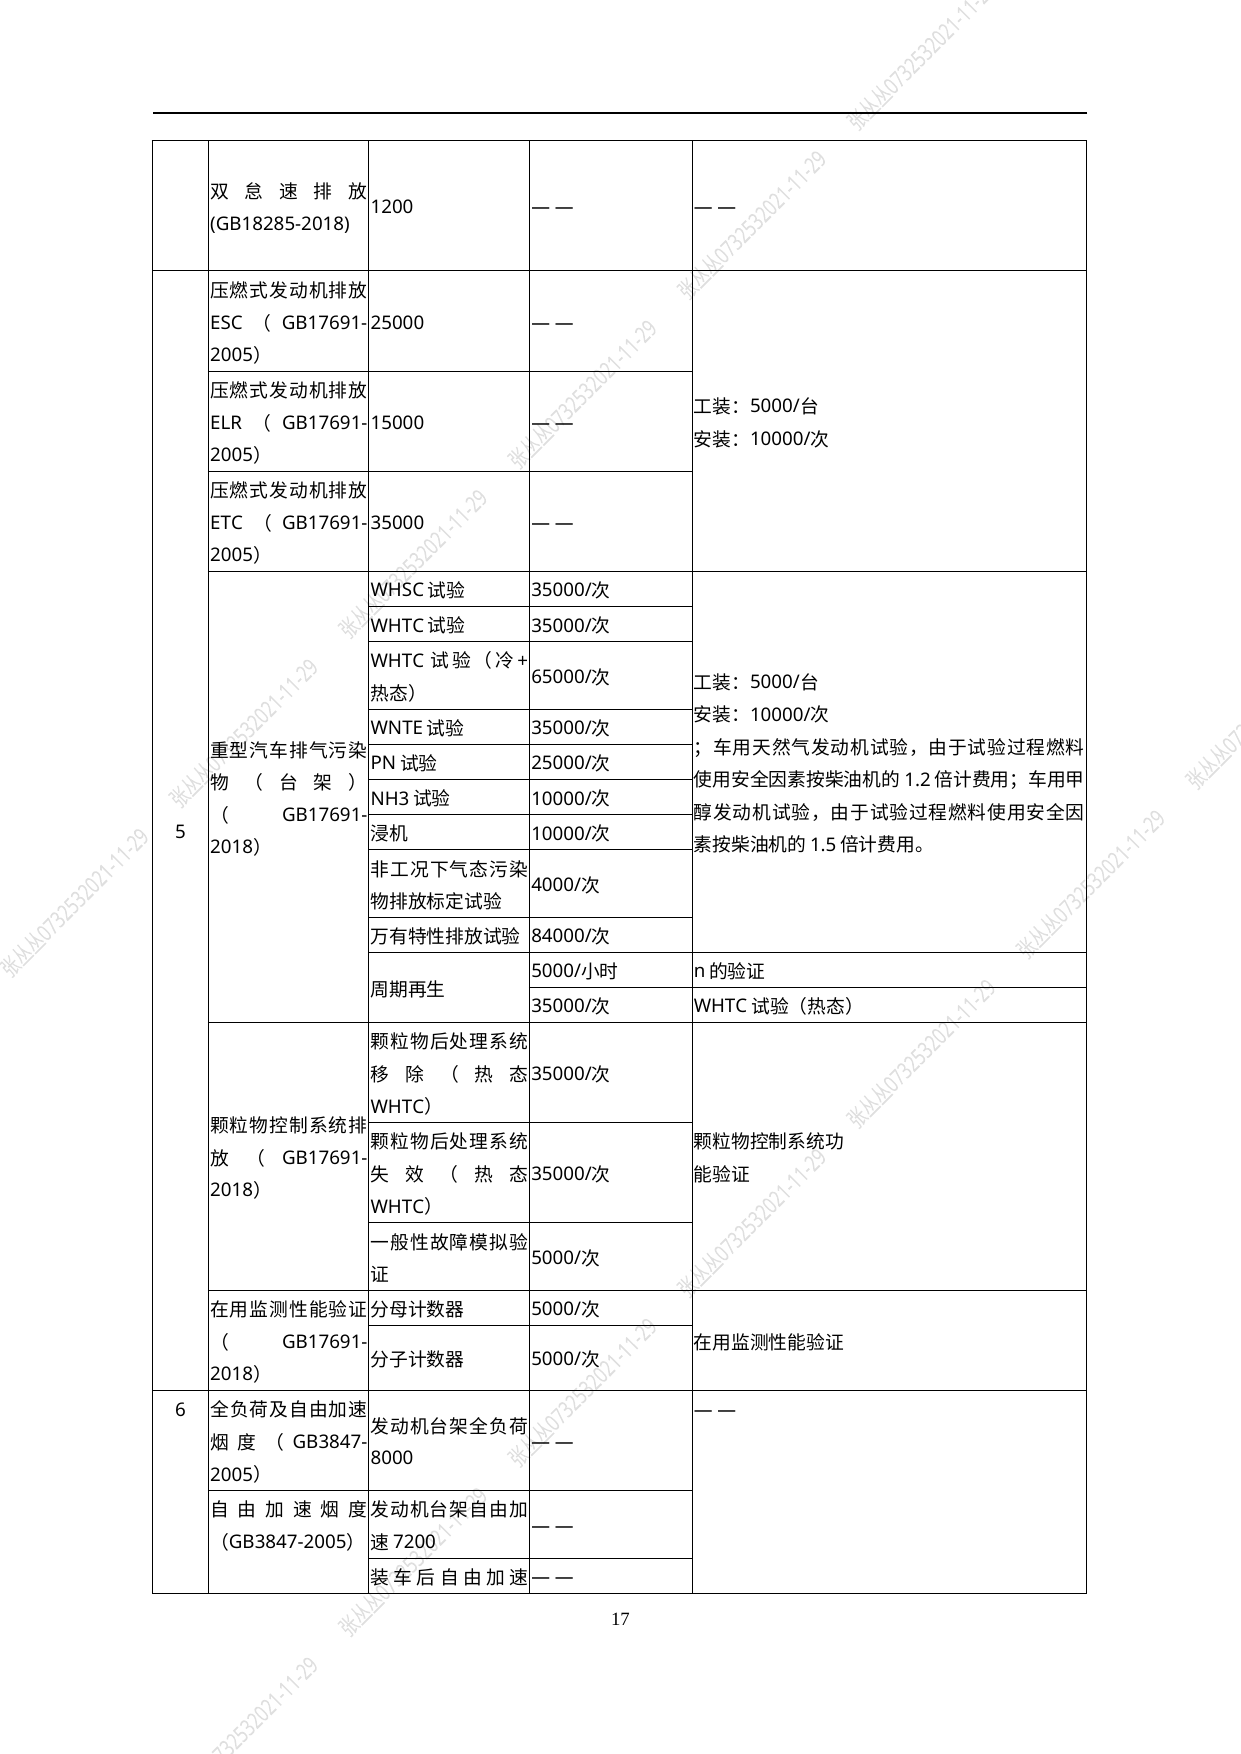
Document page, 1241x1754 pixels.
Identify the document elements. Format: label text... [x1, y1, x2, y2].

table_cell WHTC试验（冷+热态） [369, 642, 529, 708]
table_cell 15000 [369, 372, 529, 471]
table_cell 浸机 [369, 815, 529, 849]
table_cell WHTC试验（热态） [693, 988, 1086, 1022]
table_cell PN试验 [369, 745, 529, 779]
table_cell 压燃式发动机排放ESC（GB17691-2005） [209, 271, 368, 371]
table_cell 分母计数器 [369, 1291, 529, 1325]
table_cell 压燃式发动机排放ETC（GB17691-2005） [209, 472, 368, 571]
table_cell — — [530, 1391, 692, 1490]
table_cell WHSC试验 [369, 572, 529, 606]
table_cell 5000/次 [530, 1223, 692, 1290]
table_cell — — [530, 372, 692, 471]
table_cell 双怠速排放(GB18285-2018) [209, 141, 368, 270]
table_cell 5000/小时 [530, 953, 692, 987]
table_cell 35000/次 [530, 572, 692, 606]
table_cell 25000 [369, 271, 529, 371]
table_cell 压燃式发动机排放ELR（GB17691-2005） [209, 372, 368, 471]
table_cell WHTC试验 [369, 607, 529, 641]
table_cell 发动机台架自由加速7200 [369, 1491, 529, 1557]
table_cell 1200 [369, 141, 529, 270]
table_cell 颗粒物控制系统排放（GB17691-2018） [209, 1023, 368, 1290]
table_cell 在用监测性能验证（GB17691-2018） [209, 1291, 368, 1390]
table_cell — — [530, 472, 692, 571]
table_cell 35000/次 [530, 607, 692, 641]
table_cell 35000/次 [530, 710, 692, 744]
table_cell 10000/次 [530, 815, 692, 849]
table_cell 5000/次 [530, 1291, 692, 1325]
table_cell 84000/次 [530, 918, 692, 952]
table_cell 分子计数器 [369, 1326, 529, 1390]
table_cell — — [530, 1559, 692, 1593]
table_cell 周期再生 [369, 953, 529, 1022]
table_cell 35000 [369, 472, 529, 571]
table_cell 装车后自由加速1200 [369, 1559, 529, 1593]
table_cell 颗粒物后处理系统失效（热态WHTC） [369, 1123, 529, 1222]
table_cell 颗粒物控制系统功 能验证 [693, 1023, 1086, 1290]
table_cell 25000/次 [530, 745, 692, 779]
table_cell 5 [153, 271, 208, 1390]
table_cell 35000/次 [530, 988, 692, 1022]
table_cell WNTE试验 [369, 710, 529, 744]
table_cell 自由加速烟度（GB3847-2005） [209, 1491, 368, 1593]
table_cell — — [530, 141, 692, 270]
table_cell 发动机台架全负荷8000 [369, 1391, 529, 1490]
table_cell 工装：5000/台 安装：10000/次 ；车用天然气发动机试验，由于试验过程燃料使用安全因素按柴油机的1.2倍计费用；车用甲醇发动机试验，由于试验过程燃料使用安全因素按柴油机的1.5倍计费用。 [693, 572, 1086, 952]
table_cell 5000/次 [530, 1326, 692, 1390]
table_cell — — [530, 1491, 692, 1557]
table_cell 全负荷及自由加速烟度（GB3847-2005） [209, 1391, 368, 1490]
table_cell 万有特性排放试验 [369, 918, 529, 952]
table_cell 非工况下气态污染物排放标定试验 [369, 850, 529, 917]
table_cell 65000/次 [530, 642, 692, 708]
table_cell 重型汽车排气污染物（台架）（GB17691-2018） [209, 572, 368, 1022]
table_cell 4000/次 [530, 850, 692, 917]
table_cell — — [530, 271, 692, 371]
table_cell 35000/次 [530, 1023, 692, 1122]
table_cell 在用监测性能验证 [693, 1291, 1086, 1390]
table_cell n的验证 [693, 953, 1086, 987]
table_cell 10000/次 [530, 780, 692, 814]
table_cell 6 [153, 1391, 208, 1593]
table_cell NH3试验 [369, 780, 529, 814]
table_cell 35000/次 [530, 1123, 692, 1222]
table_cell — — [693, 1391, 1086, 1593]
table_cell 4 [153, 141, 208, 270]
table_cell 工装：5000/台 安装：10000/次 [693, 271, 1086, 571]
table_cell 颗粒物后处理系统移除（热态WHTC） [369, 1023, 529, 1122]
table_cell — — [693, 141, 1086, 270]
table_cell 一般性故障模拟验证 [369, 1223, 529, 1290]
